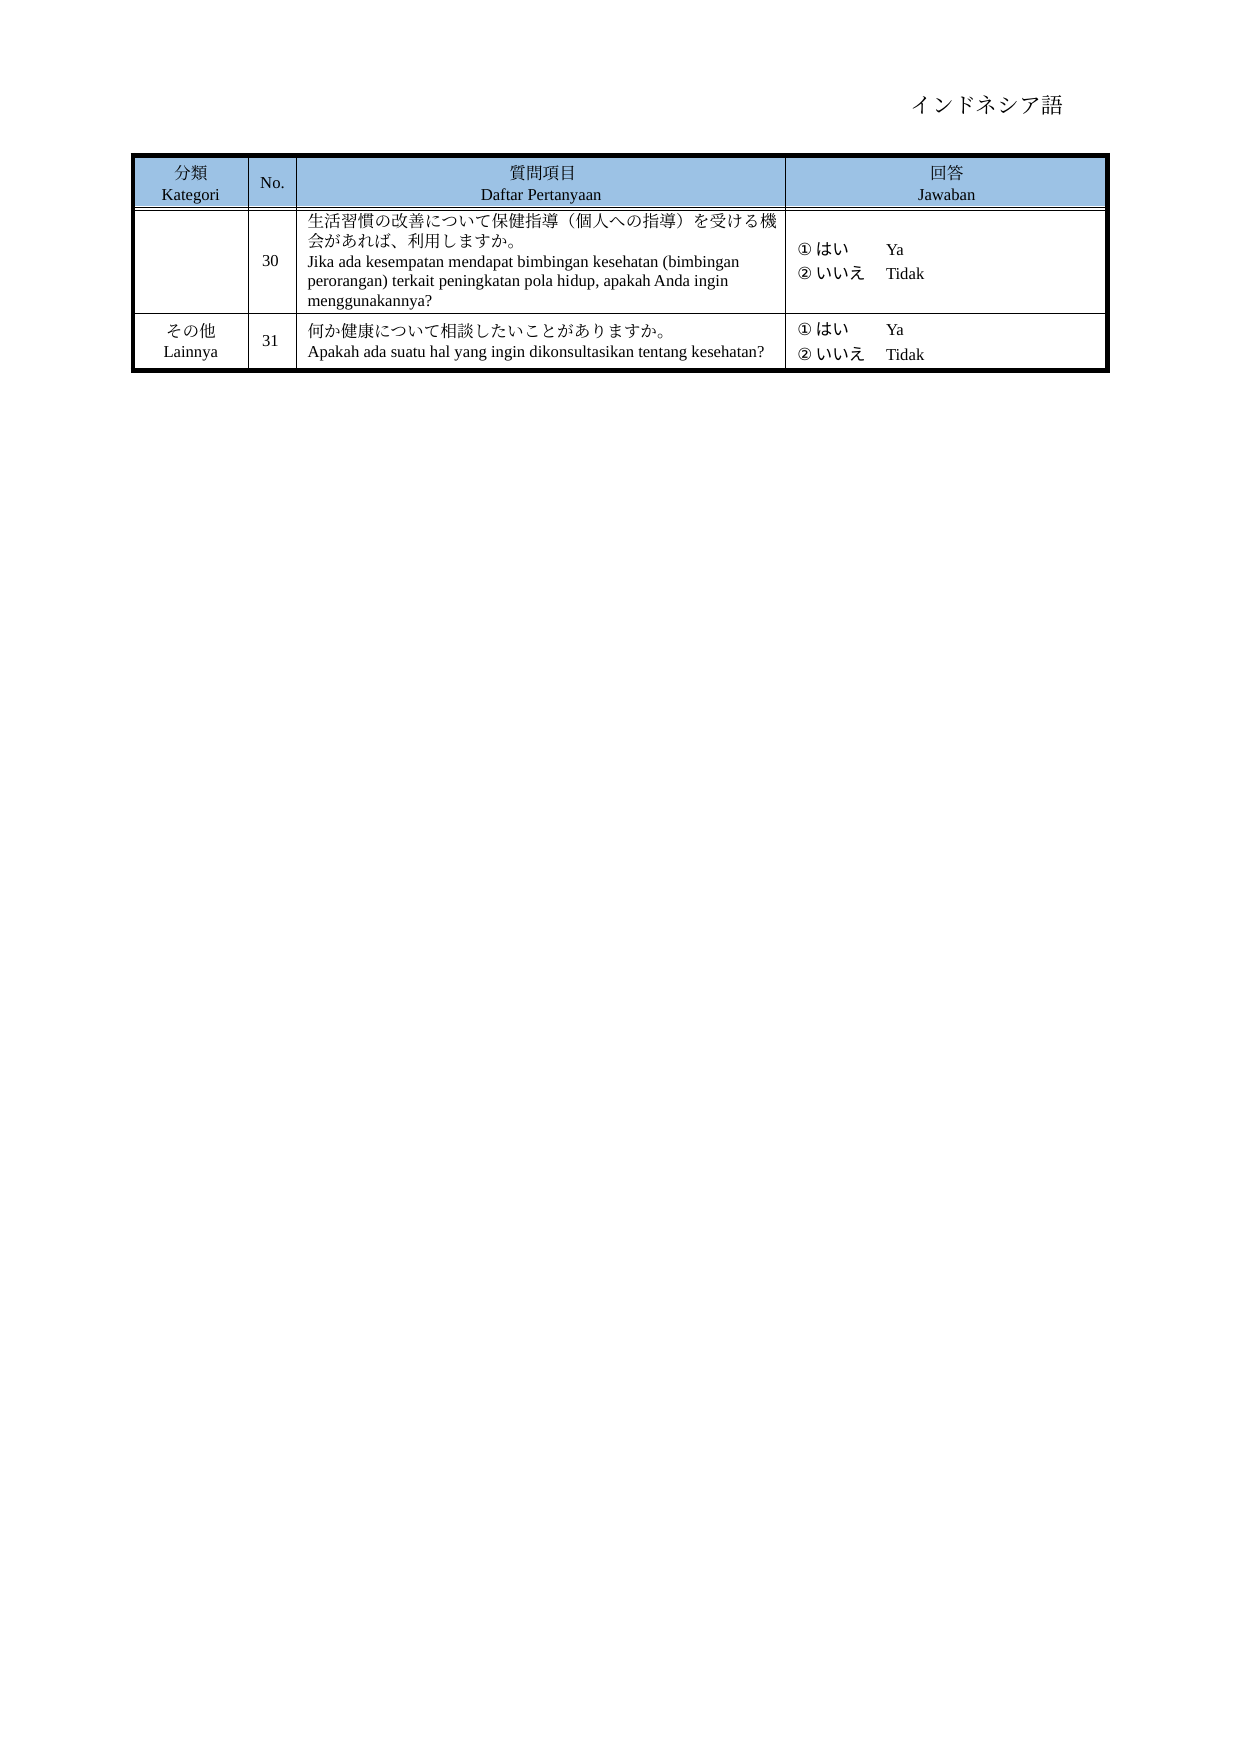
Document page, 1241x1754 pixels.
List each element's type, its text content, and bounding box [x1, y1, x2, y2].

table_header 質問項目 Daftar Pertanyaan [297, 158, 785, 206]
table_cell その他 Lainnya [135, 314, 248, 368]
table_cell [135, 211, 248, 312]
table_cell ①はい Ya ②いいえ Tidak [786, 314, 1105, 368]
table_cell [249, 314, 296, 368]
table_cell 生活習慣の改善について保健指導（個人への指導）を受ける機会があれば、利用しますか。 Jika ada kesempatan mendapat bimbingan kesehatan (bimbingan perorangan) terkait peningkatan pola hidup, apakah Anda ingin menggunakannya? [297, 211, 785, 312]
table_cell [249, 211, 296, 312]
table_header No. [249, 158, 296, 206]
table_cell ①はい Ya ②いいえ Tidak [786, 211, 1105, 312]
table_header 回答 Jawaban [786, 158, 1105, 206]
table_cell 何か健康について相談したいことがありますか。 Apakah ada suatu hal yang ingin dikonsultasikan tentang kesehatan? [297, 314, 785, 368]
table_header 分類Kategori [135, 158, 248, 206]
